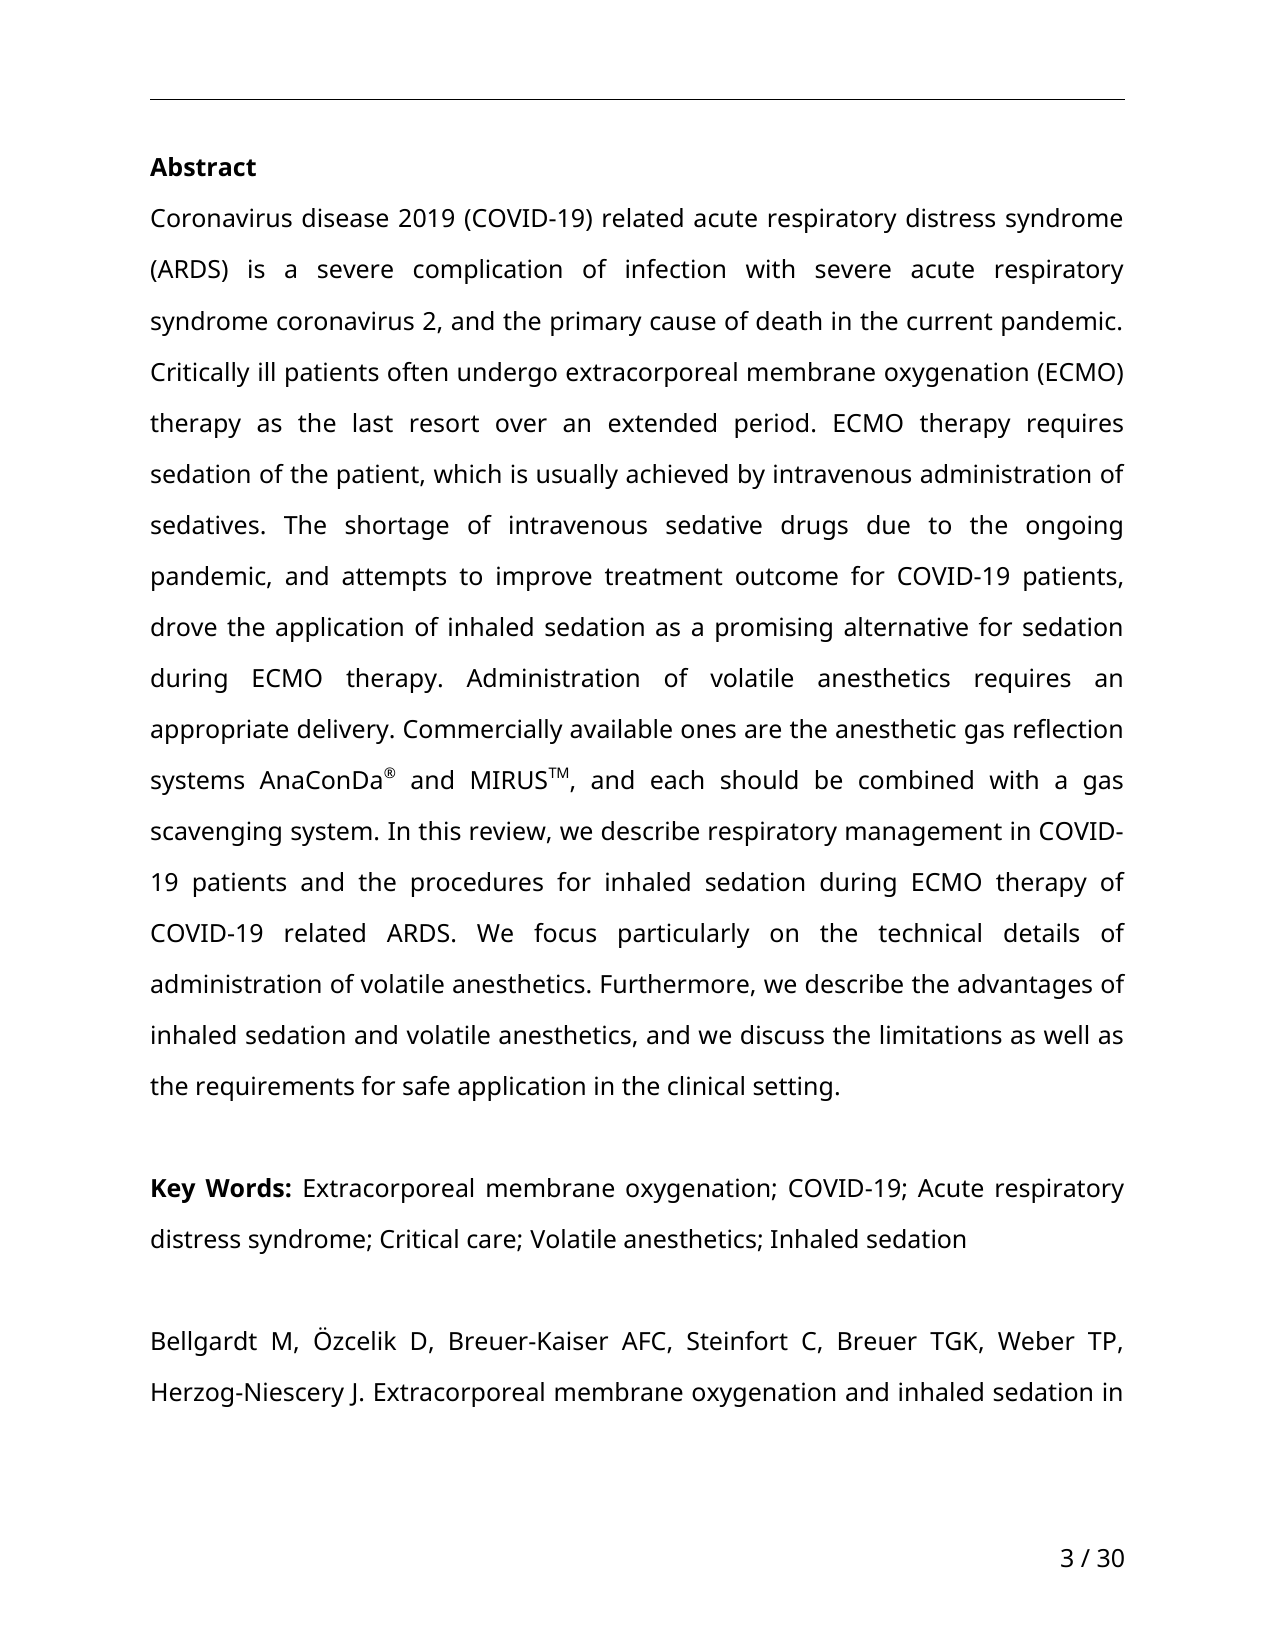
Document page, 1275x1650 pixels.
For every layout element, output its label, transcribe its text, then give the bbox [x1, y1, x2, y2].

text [150, 1324, 1125, 1409]
text Key Words: Extracorporeal membrane oxygenation; COVID-19; Acute respiratory distress syndrome; Critical care; Volatile anesthetics; Inhaled sedation [150, 1171, 1125, 1256]
text Abstract [150, 150, 1125, 184]
text Coronavirus disease 2019 (COVID-19) related acute respiratory distress syndrome (ARDS) is a severe complication of infection with severe acute respiratory syndrome coronavirus 2, and the primary cause of death in the current pandemic. Critically ill patients often undergo extracorporeal membrane oxygenation (ECMO) therapy as the last resort over an extended period. ECMO therapy requires sedation of the patient, which is usually achieved by intravenous administration of sedatives. The shortage of intravenous sedative drugs due to the ongoing pandemic, and attempts to improve treatment outcome for COVID-19 patients, drove the application of inhaled sedation as a promising alternative for sedation during ECMO therapy. Administration of volatile anesthetics requires an appropriate delivery. Commercially available ones are the anesthetic gas reflection systems AnaConDa® and MIRUSTM, and each should be combined with a gas scavenging system. In this review, we describe respiratory management in COVID-19 patients and the procedures for inhaled sedation during ECMO therapy of COVID-19 related ARDS. We focus particularly on the technical details of administration of volatile anesthetics. Furthermore, we describe the advantages of inhaled sedation and volatile anesthetics, and we discuss the limitations as well as the requirements for safe application in the clinical setting. [150, 201, 1125, 1103]
